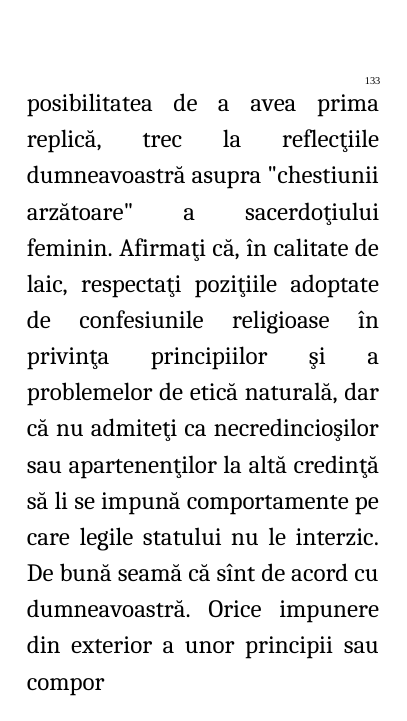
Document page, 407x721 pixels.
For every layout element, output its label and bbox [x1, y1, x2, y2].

text [27, 89, 379, 696]
